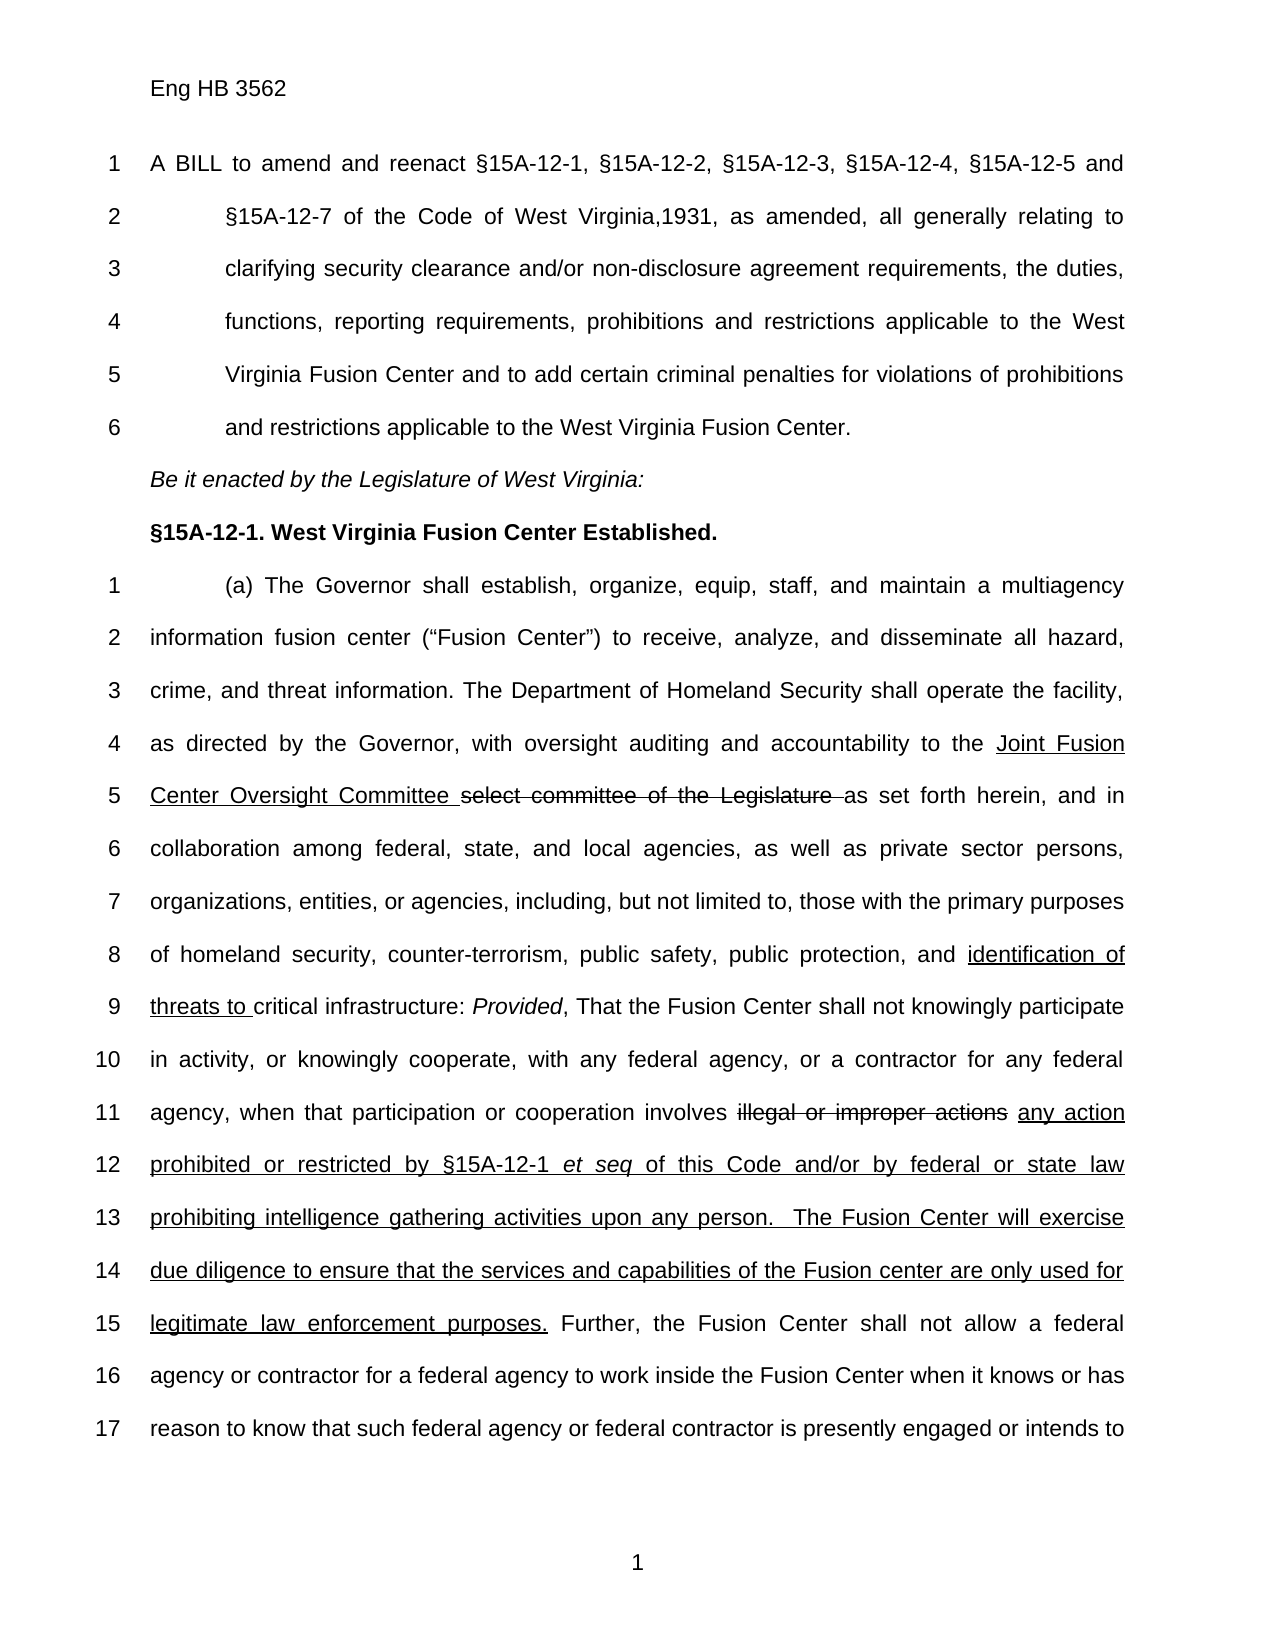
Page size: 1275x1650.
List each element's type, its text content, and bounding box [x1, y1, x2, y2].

text Be it enacted by the Legislature of West Virginia: [150, 466, 1125, 493]
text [150, 1228, 1125, 1441]
subtitle §15A-12-1. West Virginia Fusion Center Established. [150, 519, 1125, 545]
title A BILL to amend and reenact §15A-12-1, §15A-12-2, §15A-12-3, §15A-12-4, §15A-12-5 and §15A-12-7 of the Code of West Virginia,1931, as amended, all generally relating to clarifying security clearance and/or non-disclosure agreement requirements, the duties, functions, reporting requirements, prohibitions and restrictions applicable to the West Virginia Fusion Center and to add certain criminal penalties for violations of prohibitions and restrictions applicable to the West Virginia Fusion Center. [150, 150, 1125, 440]
